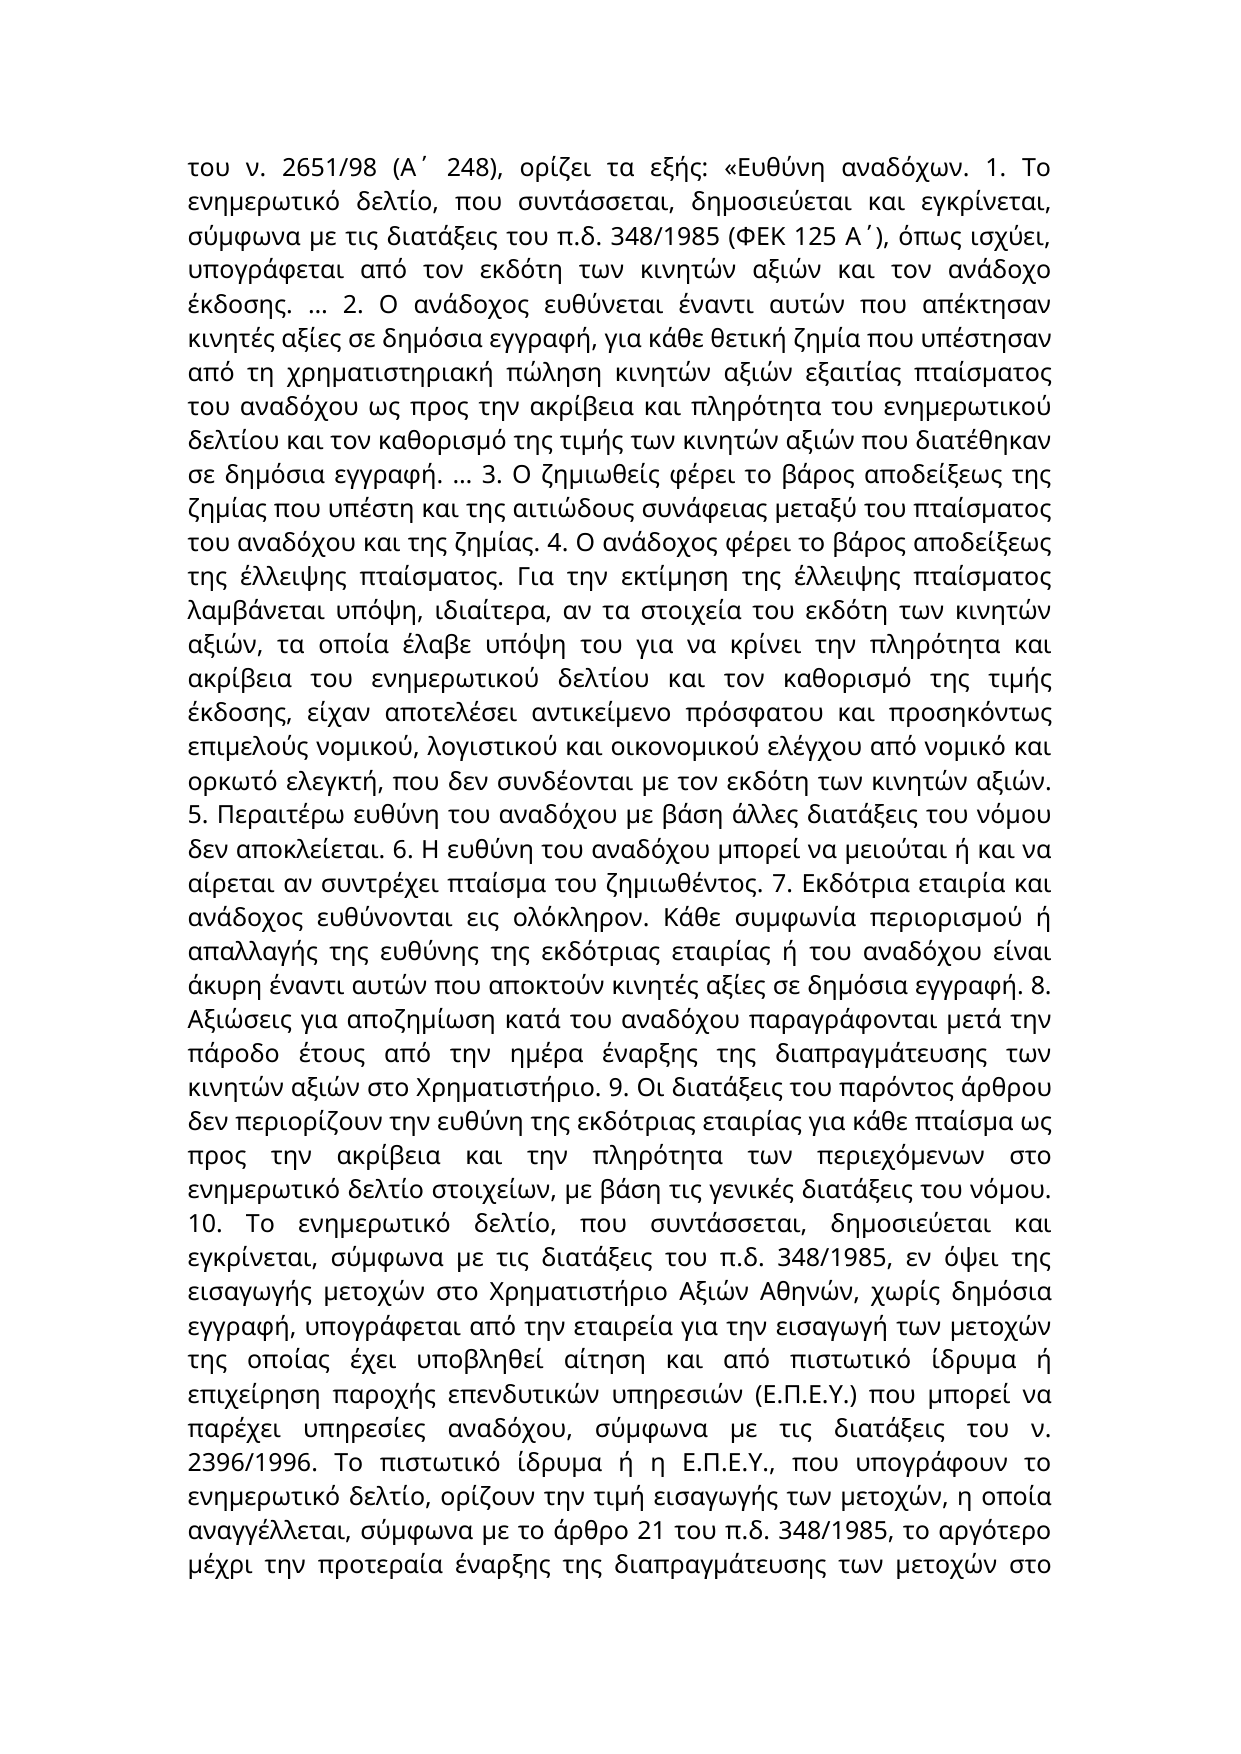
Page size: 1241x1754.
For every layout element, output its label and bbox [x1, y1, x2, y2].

text [187, 150, 1053, 1581]
